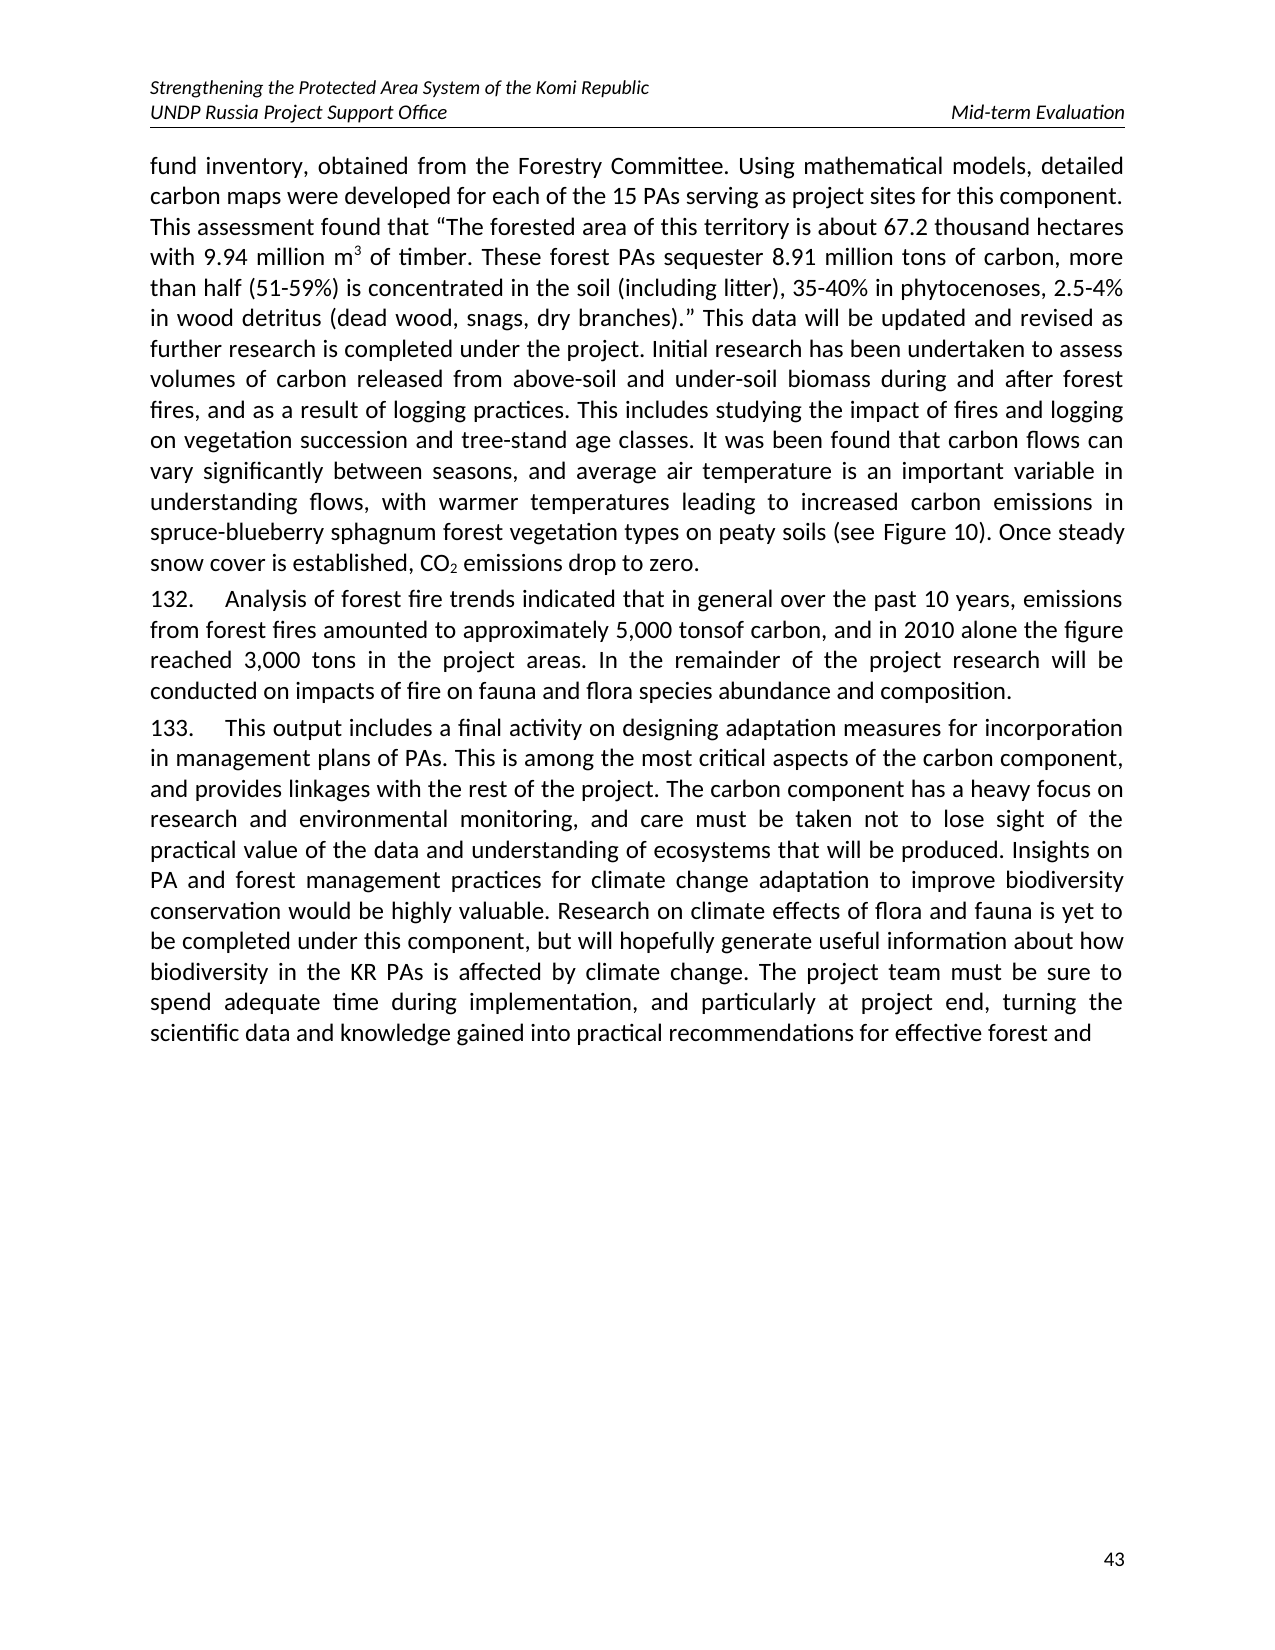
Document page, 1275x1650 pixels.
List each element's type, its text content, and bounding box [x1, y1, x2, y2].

text Analysis of forest fire trends indicated that in general over the past 10 years, emissions from forest fires amounted to approximately 5,000 tonsof carbon, and in 2010 alone the figure reached 3,000 tons in the project areas. In the remainder of the project research will be conducted on impacts of fire on fauna and flora species abundance and composition. [150, 583, 1125, 706]
text This output includes a final activity on designing adaptation measures for incorporation in management plans of PAs. This is among the most critical aspects of the carbon component, and provides linkages with the rest of the project. The carbon component has a heavy focus on research and environmental monitoring, and care must be taken not to lose sight of the practical value of the data and understanding of ecosystems that will be produced. Insights on PA and forest management practices for climate change adaptation to improve biodiversity conservation would be highly valuable. Research on climate effects of flora and fauna is yet to be completed under this component, but will hopefully generate useful information about how biodiversity in the KR PAs is affected by climate change. The project team must be sure to spend adequate time during implementation, and particularly at project end, turning the scientific data and knowledge gained into practical recommendations for effective forest and [150, 712, 1125, 1048]
